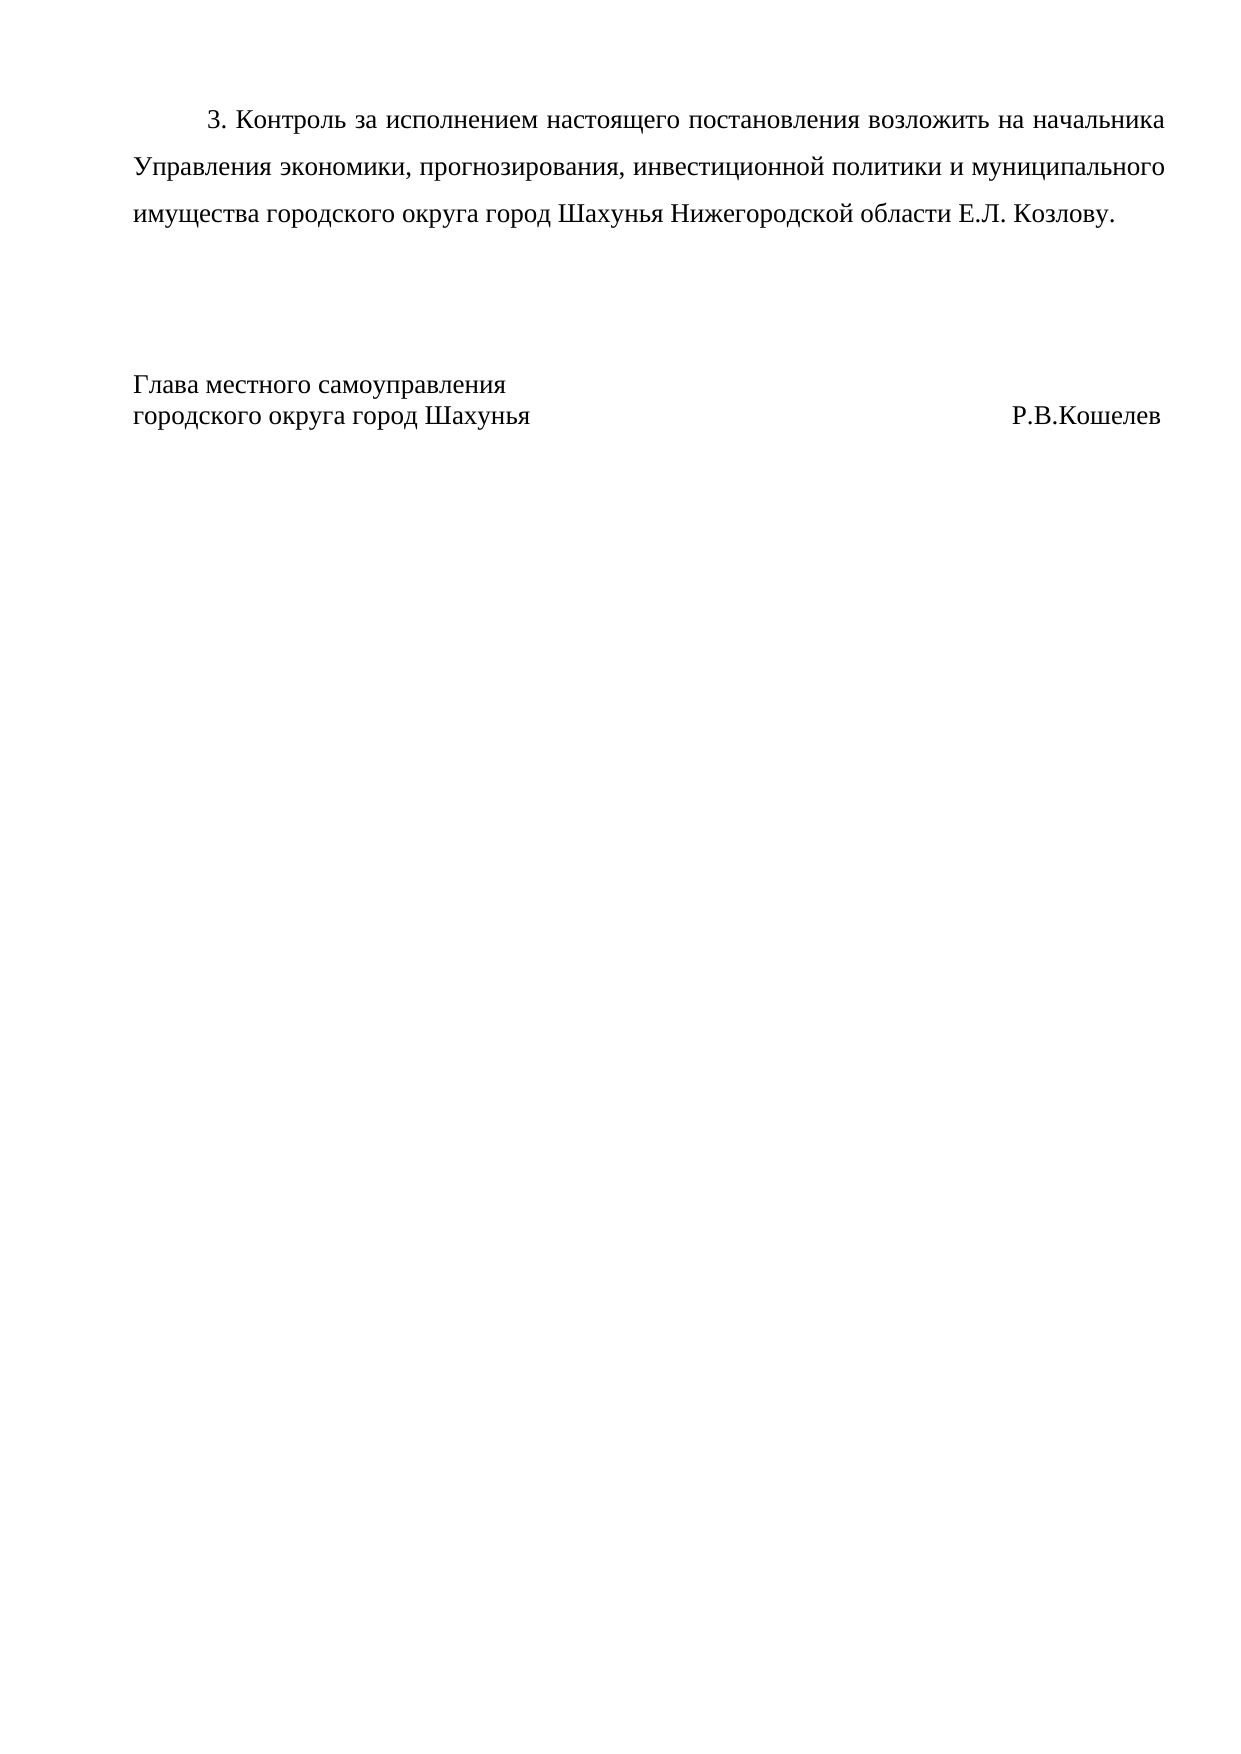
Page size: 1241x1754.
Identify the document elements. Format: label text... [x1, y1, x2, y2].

text Глава местного самоуправления [133, 368, 1166, 399]
text городского округа город Шахунья Р.В.Кошелев [133, 399, 1166, 430]
text 3. Контроль за исполнением настоящего постановления возложить на начальника Управления экономики, прогнозирования, инвестиционной политики и муниципального имущества городского округа город Шахунья Нижегородской области Е.Л. Козлову. [133, 103, 1166, 228]
